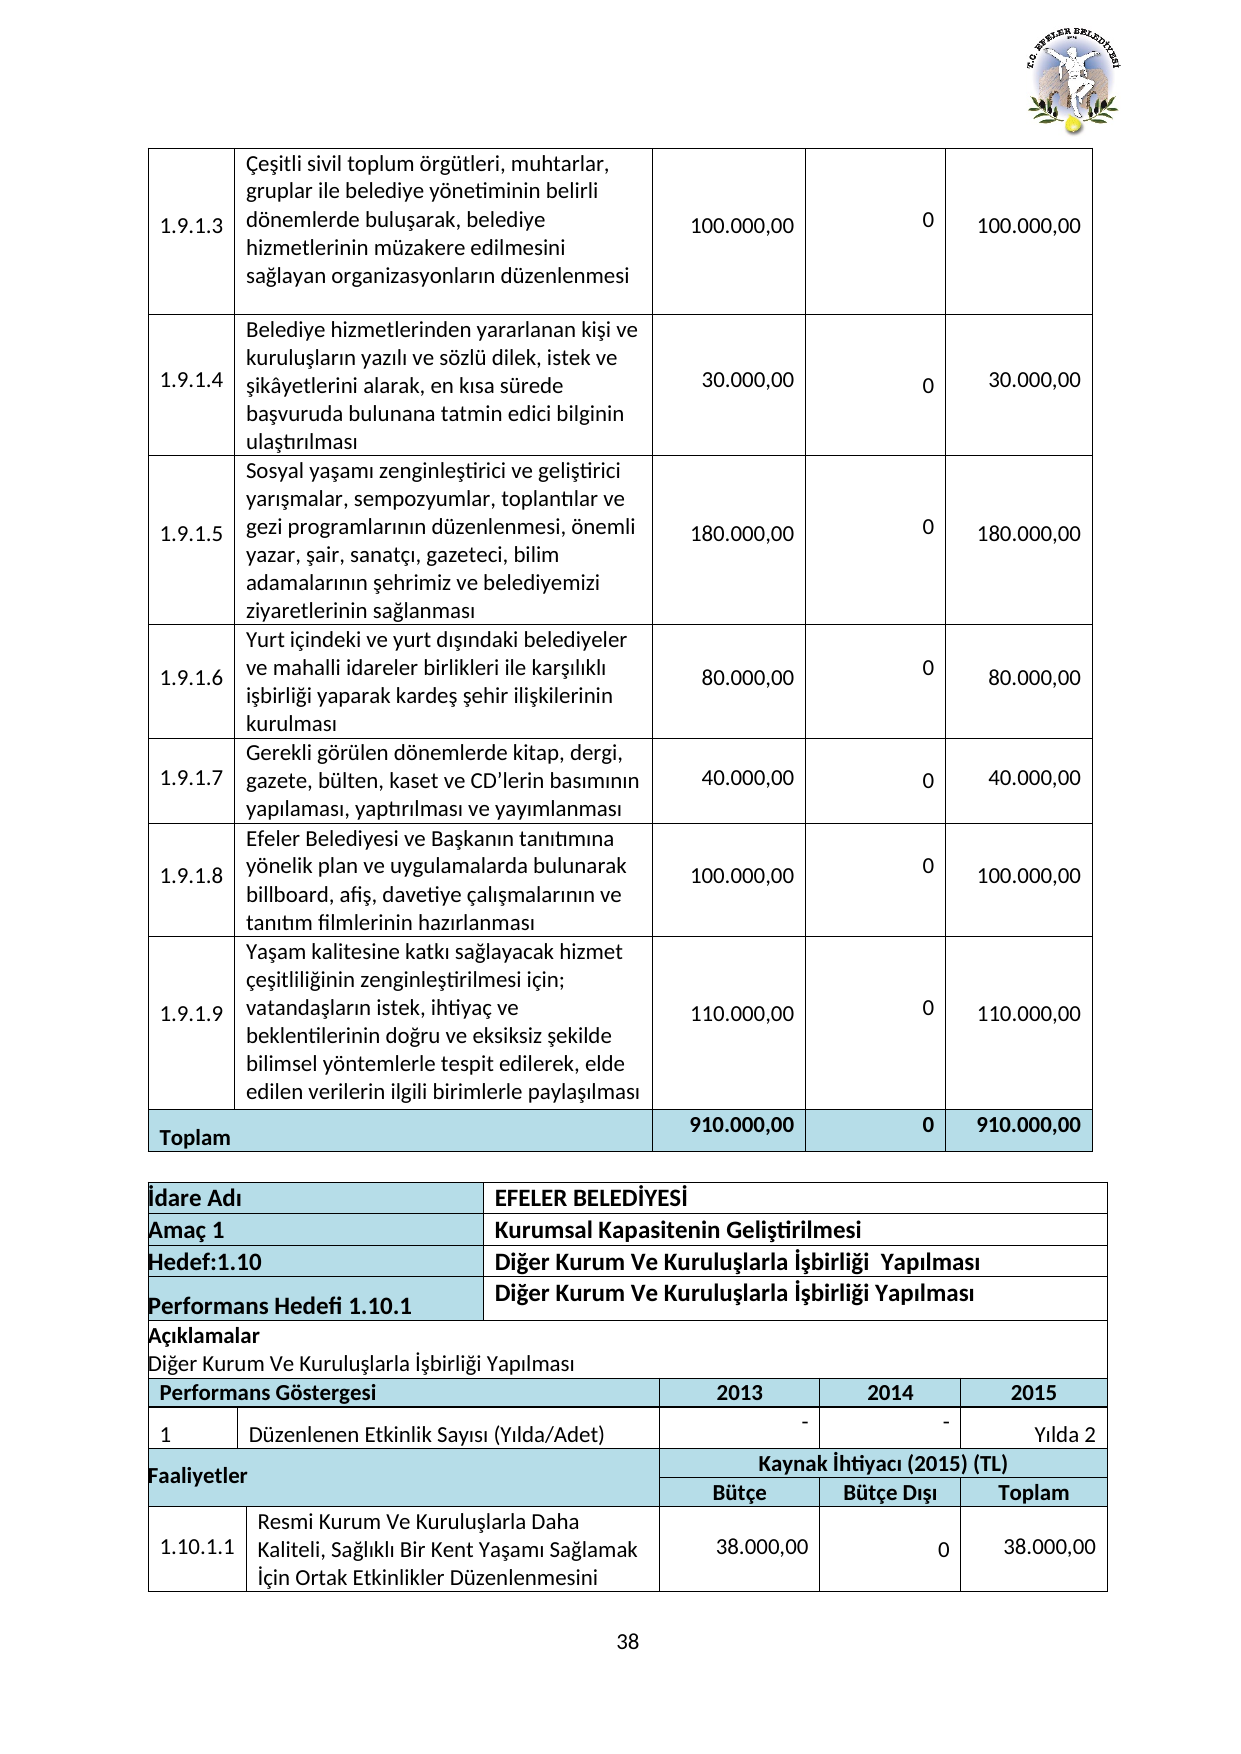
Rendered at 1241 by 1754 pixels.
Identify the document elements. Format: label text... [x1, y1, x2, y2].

table_cell 0 [806, 937, 945, 1109]
table_cell 180.000,00 [653, 456, 805, 624]
table_cell Yaşam kalitesine katkı sağlayacak hizmet çeşitliliğinin zenginleştirilmesi için; vatandaşların istek, ihtiyaç ve beklentilerinin doğru ve eksiksiz şekilde bilimsel yöntemlerle tespit edilerek, elde edilen verilerin ilgili birimlerle paylaşılması [235, 937, 652, 1109]
table_cell 2015 [961, 1379, 1107, 1406]
table_cell Performans Hedefi 1.10.1 [149, 1277, 483, 1320]
table_cell 0 [806, 1110, 945, 1151]
table_cell Bütçe Dışı [820, 1478, 960, 1506]
table_cell 100.000,00 [653, 149, 805, 314]
table_cell Düzenlenen Etkinlik Sayısı (Yılda/Adet) [238, 1408, 659, 1448]
table_cell 38.000,00 [961, 1507, 1107, 1591]
table_cell 910.000,00 [946, 1110, 1092, 1151]
table_cell 1.9.1.3 [149, 149, 234, 314]
table_cell 0 [806, 456, 945, 624]
table_cell 100.000,00 [653, 824, 805, 936]
table_cell 0 [806, 625, 945, 737]
table_cell 2013 [660, 1379, 819, 1406]
table_cell Diğer Kurum Ve Kuruluşlarla İşbirliği Yapılması [484, 1246, 1107, 1276]
table_cell 40.000,00 [653, 739, 805, 823]
table_header EFELER BELEDİYESİ [484, 1183, 1107, 1213]
table_cell 0 [806, 149, 945, 314]
table_cell Açıklamalar Diğer Kurum Ve Kuruluşlarla İşbirliği Yapılması [149, 1321, 1107, 1377]
table_cell Toplam [149, 1110, 652, 1151]
table_header İdare Adı [149, 1183, 483, 1213]
table_cell Kaynak İhtiyacı (2015) (TL) [660, 1449, 1107, 1477]
table_cell Amaç 1 [149, 1214, 483, 1245]
table_cell Yılda 2 [961, 1408, 1107, 1448]
table_cell 0 [806, 739, 945, 823]
table_cell Bütçe [660, 1478, 819, 1506]
table_cell 0 [806, 824, 945, 936]
table_cell 0 [806, 315, 945, 455]
table_cell 80.000,00 [946, 625, 1092, 737]
table_cell 1.9.1.9 [149, 937, 234, 1109]
table_cell 40.000,00 [946, 739, 1092, 823]
table_cell Diğer Kurum Ve Kuruluşlarla İşbirliği Yapılması [484, 1277, 1107, 1320]
table_cell Sosyal yaşamı zenginleştirici ve geliştirici yarışmalar, sempozyumlar, toplantılar ve gezi programlarının düzenlenmesi, önemli yazar, şair, sanatçı, gazeteci, bilim adamalarının şehrimiz ve belediyemizi ziyaretlerinin sağlanması [235, 456, 652, 624]
table_cell 1.9.1.7 [149, 739, 234, 823]
table_cell 1 [149, 1408, 237, 1448]
table_cell 100.000,00 [946, 824, 1092, 936]
table_cell 30.000,00 [653, 315, 805, 455]
table_cell - [660, 1408, 819, 1448]
table_cell Kurumsal Kapasitenin Geliştirilmesi [484, 1214, 1107, 1245]
table_cell Belediye hizmetlerinden yararlanan kişi ve kuruluşların yazılı ve sözlü dilek, istek ve şikâyetlerini alarak, en kısa sürede başvuruda bulunana tatmin edici bilginin ulaştırılması [235, 315, 652, 455]
table_cell 0 [820, 1507, 960, 1591]
table_cell Efeler Belediyesi ve Başkanın tanıtımına yönelik plan ve uygulamalarda bulunarak billboard, afiş, davetiye çalışmalarının ve tanıtım filmlerinin hazırlanması [235, 824, 652, 936]
table_cell 1.9.1.4 [149, 315, 234, 455]
table_cell 180.000,00 [946, 456, 1092, 624]
table_cell 1.10.1.1 [149, 1507, 246, 1591]
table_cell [247, 1507, 659, 1591]
table_cell 1.9.1.6 [149, 625, 234, 737]
table_cell Çeşitli sivil toplum örgütleri, muhtarlar, gruplar ile belediye yönetiminin belirli dönemlerde buluşarak, belediye hizmetlerinin müzakere edilmesini sağlayan organizasyonların düzenlenmesi [235, 149, 652, 314]
table_cell 2014 [820, 1379, 960, 1406]
table_cell 110.000,00 [653, 937, 805, 1109]
table_cell Hedef:1.10 [149, 1246, 483, 1276]
table_cell 38.000,00 [660, 1507, 819, 1591]
picture [1026, 26, 1121, 139]
table_cell Performans Göstergesi [149, 1379, 659, 1406]
table_cell 110.000,00 [946, 937, 1092, 1109]
table_cell 100.000,00 [946, 149, 1092, 314]
table_cell 910.000,00 [653, 1110, 805, 1151]
table_cell Faaliyetler [149, 1449, 659, 1506]
table_cell Gerekli görülen dönemlerde kitap, dergi, gazete, bülten, kaset ve CD’lerin basımının yapılaması, yaptırılması ve yayımlanması [235, 739, 652, 823]
table_cell Toplam [961, 1478, 1107, 1506]
table_cell 1.9.1.5 [149, 456, 234, 624]
table_cell Yurt içindeki ve yurt dışındaki belediyeler ve mahalli idareler birlikleri ile karşılıklı işbirliği yaparak kardeş şehir ilişkilerinin kurulması [235, 625, 652, 737]
table_cell 30.000,00 [946, 315, 1092, 455]
table_cell - [820, 1408, 960, 1448]
table_cell 80.000,00 [653, 625, 805, 737]
table_cell 1.9.1.8 [149, 824, 234, 936]
